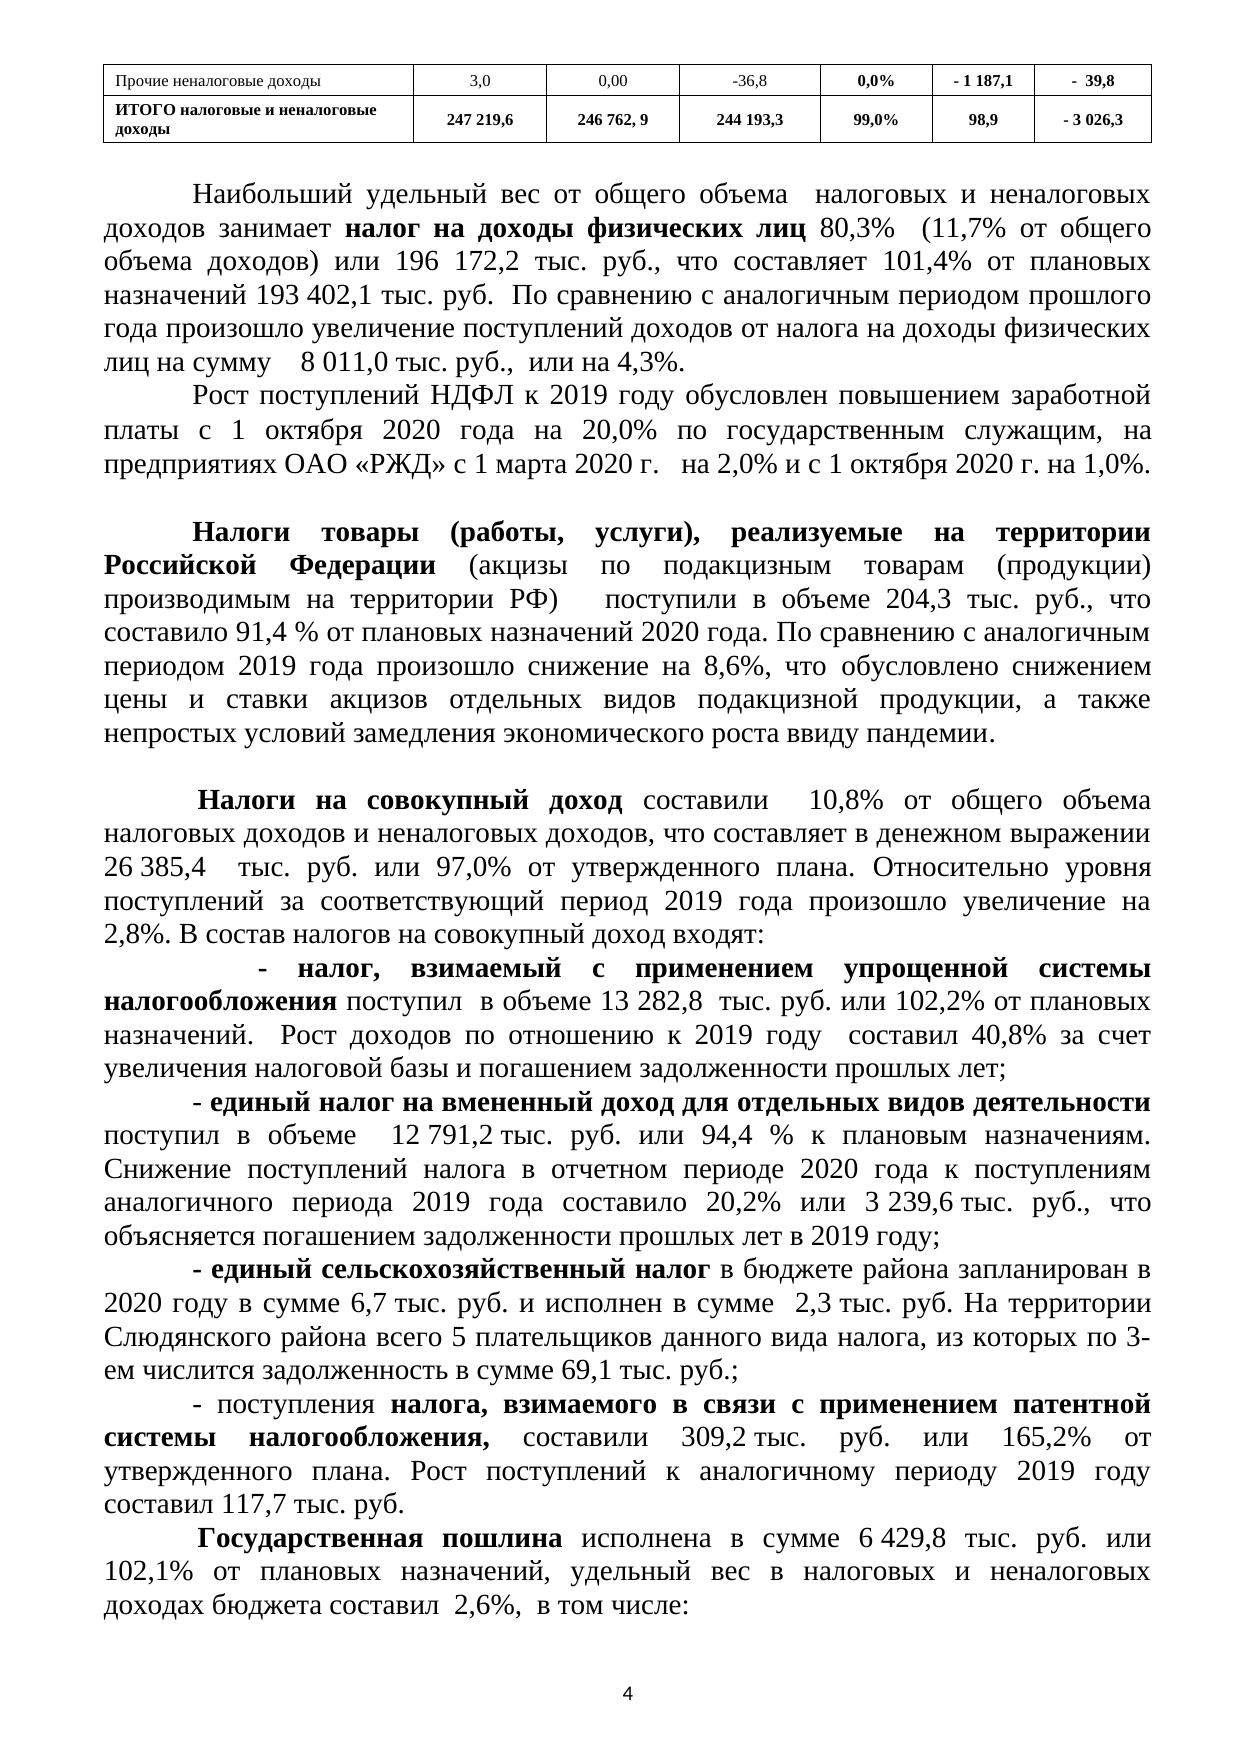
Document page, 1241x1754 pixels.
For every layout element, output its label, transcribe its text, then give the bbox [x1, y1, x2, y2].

text Налоги товары (работы, услуги), реализуемые на территории Российской Федерации (акцизы по подакцизным товарам (продукции) производимым на территории РФ) поступили в объеме 204,3 тыс. руб., что составило 91,4 % от плановых назначений 2020 года. По сравнению с аналогичным периодом 2019 года произошло снижение на 8,6%, что обусловлено снижением цены и ставки акцизов отдельных видов подакцизной продукции, а также непростых условий замедления экономического роста ввиду пандемии. [103, 514, 1152, 748]
text Наибольший удельный вес от общего объема налоговых и неналоговых доходов занимает налог на доходы физических лиц 80,3% (11,7% от общего объема доходов) или 196 172,2 тыс. руб., что составляет 101,4% от плановых назначений 193 402,1 тыс. руб. По сравнению с аналогичным периодом прошлого года произошло увеличение поступлений доходов от налога на доходы физических лиц на сумму 8 011,0 тыс. руб., или на 4,3%. [103, 176, 1152, 377]
text Рост поступлений НДФЛ к 2019 году обусловлен повышением заработной платы с 1 октября 2020 года на 20,0% по государственным служащим, на предприятиях ОАО «РЖД» с 1 марта 2020 г. на 2,0% и с 1 октября 2020 г. на 1,0%. [103, 377, 1152, 480]
table_cell 247 219,6 [414, 96, 546, 142]
text - единый сельскохозяйственный налог в бюджете района запланирован в 2020 году в сумме 6,7 тыс. руб. и исполнен в сумме 2,3 тыс. руб. На территории Слюдянского района всего 5 плательщиков данного вида налога, из которых по 3-ем числится задолженность в сумме 69,1 тыс. руб.; [103, 1252, 1152, 1386]
text - поступления налога, взимаемого в связи с применением патентной системы налогообложения, составили 309,2 тыс. руб. или 165,2% от утвержденного плана. Рост поступлений к аналогичному периоду 2019 году составил 117,7 тыс. руб. [103, 1386, 1152, 1520]
table_cell 0,0% [821, 65, 932, 95]
table_cell 3,0 [414, 65, 546, 95]
table_cell ИТОГО налоговые и неналоговые доходы [104, 96, 413, 142]
table_cell -36,8 [680, 65, 820, 95]
table_cell 246 762, 9 [547, 96, 679, 142]
table_cell Прочие неналоговые доходы [104, 65, 413, 95]
table_cell 99,0% [821, 96, 932, 142]
table_cell 98,9 [933, 96, 1034, 142]
table_cell - 39,8 [1035, 65, 1151, 95]
table_cell - 1 187,1 [933, 65, 1034, 95]
text - единый налог на вмененный доход для отдельных видов деятельности поступил в объеме 12 791,2 тыс. руб. или 94,4 % к плановым назначениям. Снижение поступлений налога в отчетном периоде 2020 года к поступлениям аналогичного периода 2019 года составило 20,2% или 3 239,6 тыс. руб., что объясняется погашением задолженности прошлых лет в 2019 году; [103, 1084, 1152, 1252]
text Государственная пошлина исполнена в сумме 6 429,8 тыс. руб. или 102,1% от плановых назначений, удельный вес в налоговых и неналоговых доходах бюджета составил 2,6%, в том числе: [103, 1520, 1152, 1621]
text - налог, взимаемый с применением упрощенной системы налогообложения поступил в объеме 13 282,8 тыс. руб. или 102,2% от плановых назначений. Рост доходов по отношению к 2019 году составил 40,8% за счет увеличения налоговой базы и погашением задолженности прошлых лет; [103, 950, 1152, 1084]
table_cell 0,00 [547, 65, 679, 95]
table_cell 244 193,3 [680, 96, 820, 142]
table_cell - 3 026,3 [1035, 96, 1151, 142]
text Налоги на совокупный доход составили 10,8% от общего объема налоговых доходов и неналоговых доходов, что составляет в денежном выражении 26 385,4 тыс. руб. или 97,0% от утвержденного плана. Относительно уровня поступлений за соответствующий период 2019 года произошло увеличение на 2,8%. В состав налогов на совокупный доход входят: [103, 782, 1152, 950]
